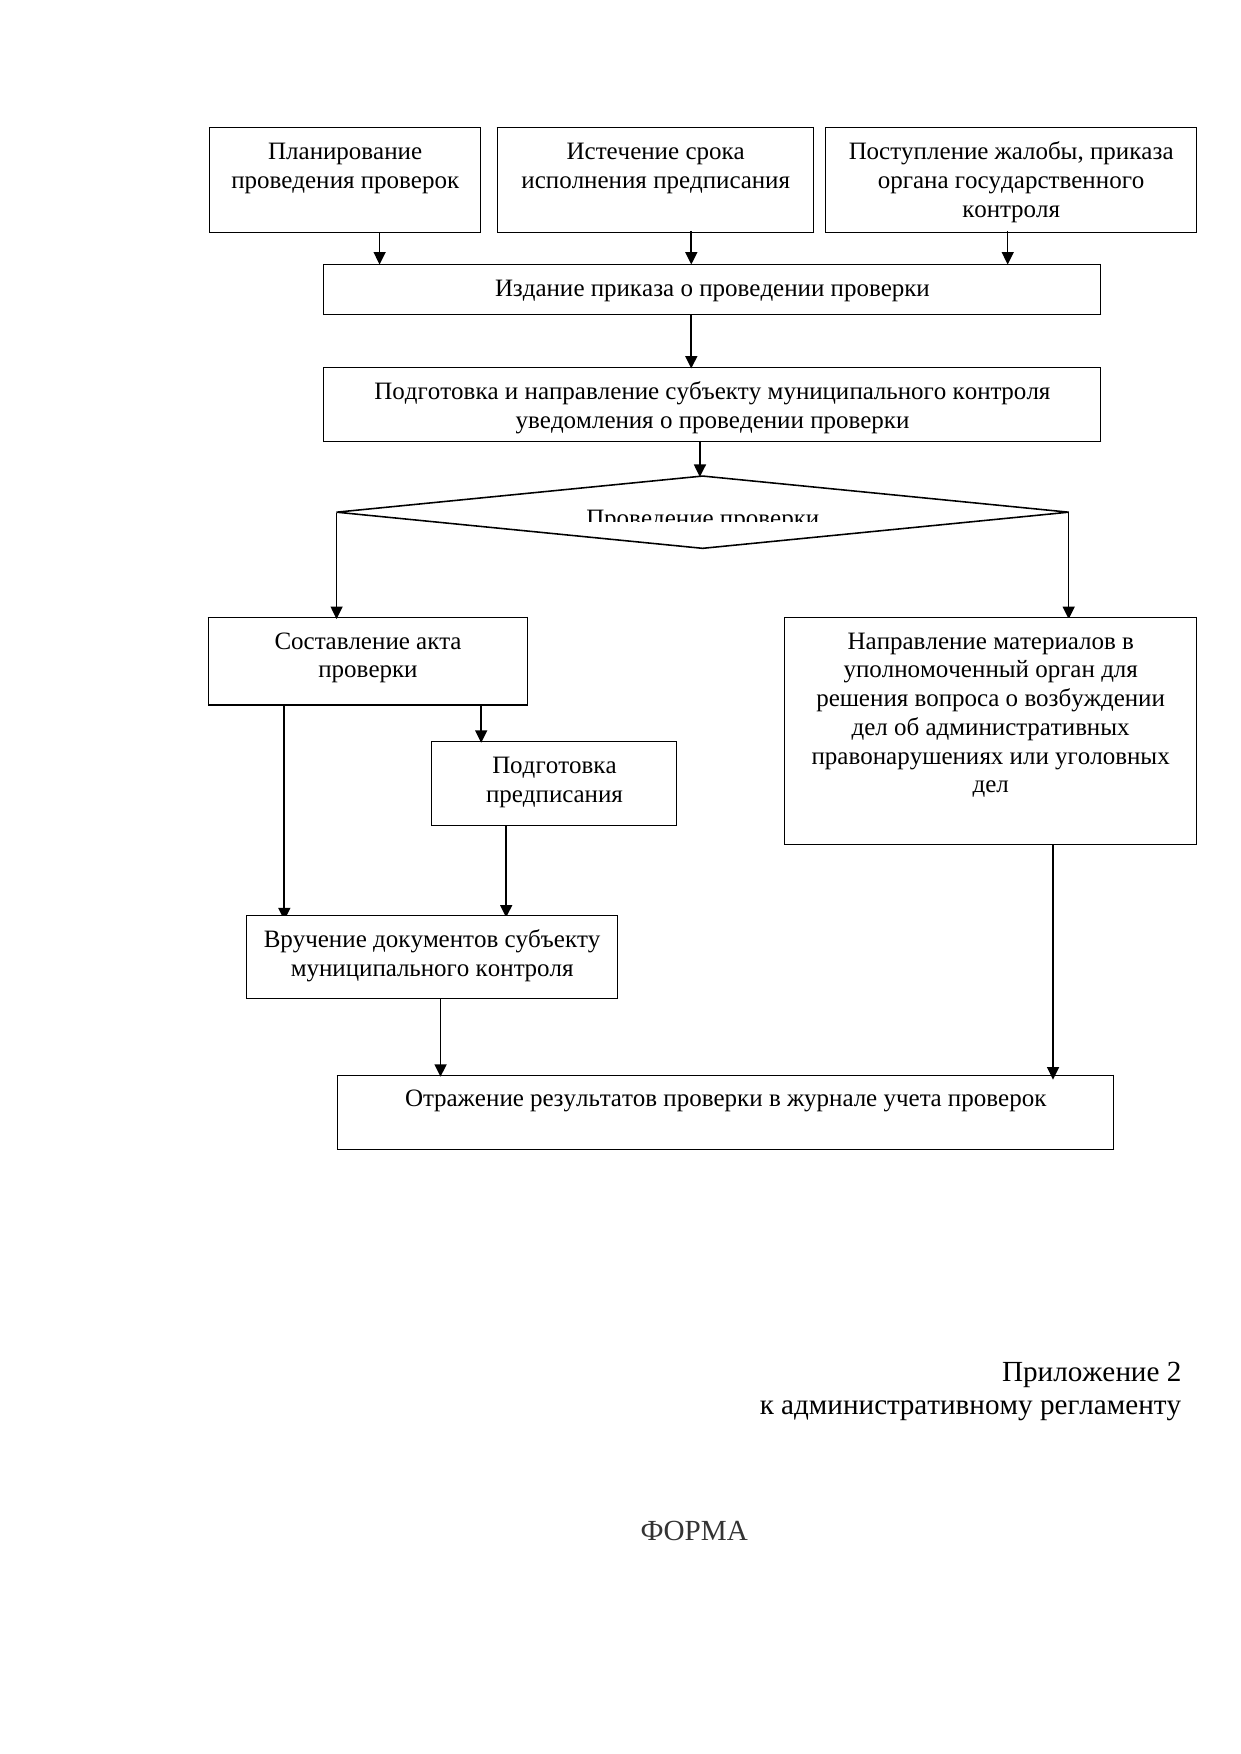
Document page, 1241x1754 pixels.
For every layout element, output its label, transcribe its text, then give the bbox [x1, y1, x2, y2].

text Приложение 2 [207, 1354, 1181, 1387]
text ФОРМА [207, 1513, 1181, 1546]
text к административному регламенту [207, 1387, 1181, 1421]
